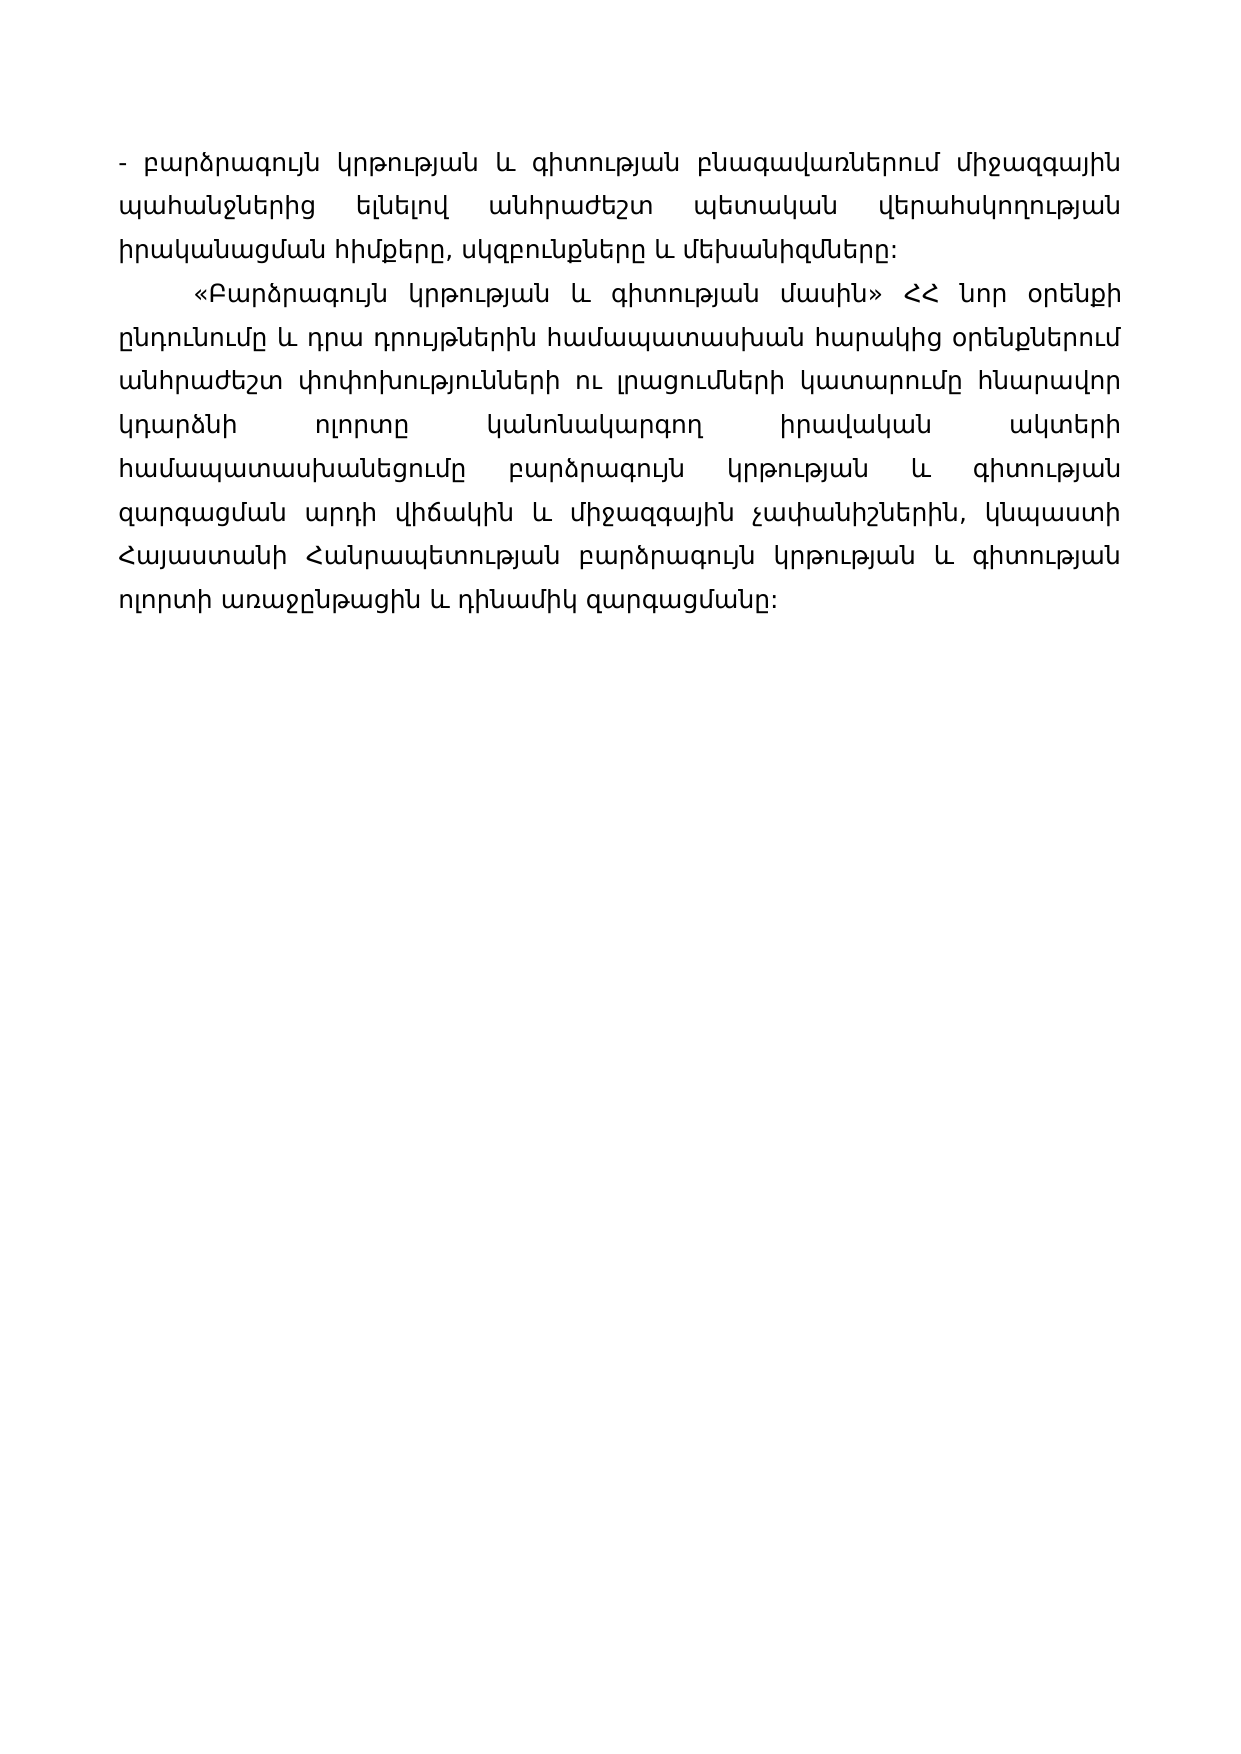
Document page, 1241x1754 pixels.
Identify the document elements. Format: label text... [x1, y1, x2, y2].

text «Բարձրագույն կրթության և գիտության մասին» ՀՀ նոր օրենքի ընդունումը և դրա դրույթներին համապատասխան հարակից օրենքներում անհրաժեշտ փոփոխությունների ու լրացումների կատարումը հնարավոր կդարձնի ոլորտը կանոնակարգող իրավական ակտերի համապատասխանեցումը բարձրագույն կրթության և գիտության զարգացման արդի վիճակին և միջազգային չափանիշներին, կնպաստի Հայաստանի Հանրապետության բարձրագույն կրթության և գիտության ոլորտի առաջընթացին և դինամիկ զարգացմանը: [118, 279, 1122, 614]
text - բարձրագույն կրթության և գիտության բնագավառներում միջազգային պահանջներից ելնելով անհրաժեշտ պետական վերահսկողության իրականացման հիմքերը, սկզբունքները և մեխանիզմները: [118, 148, 1122, 264]
